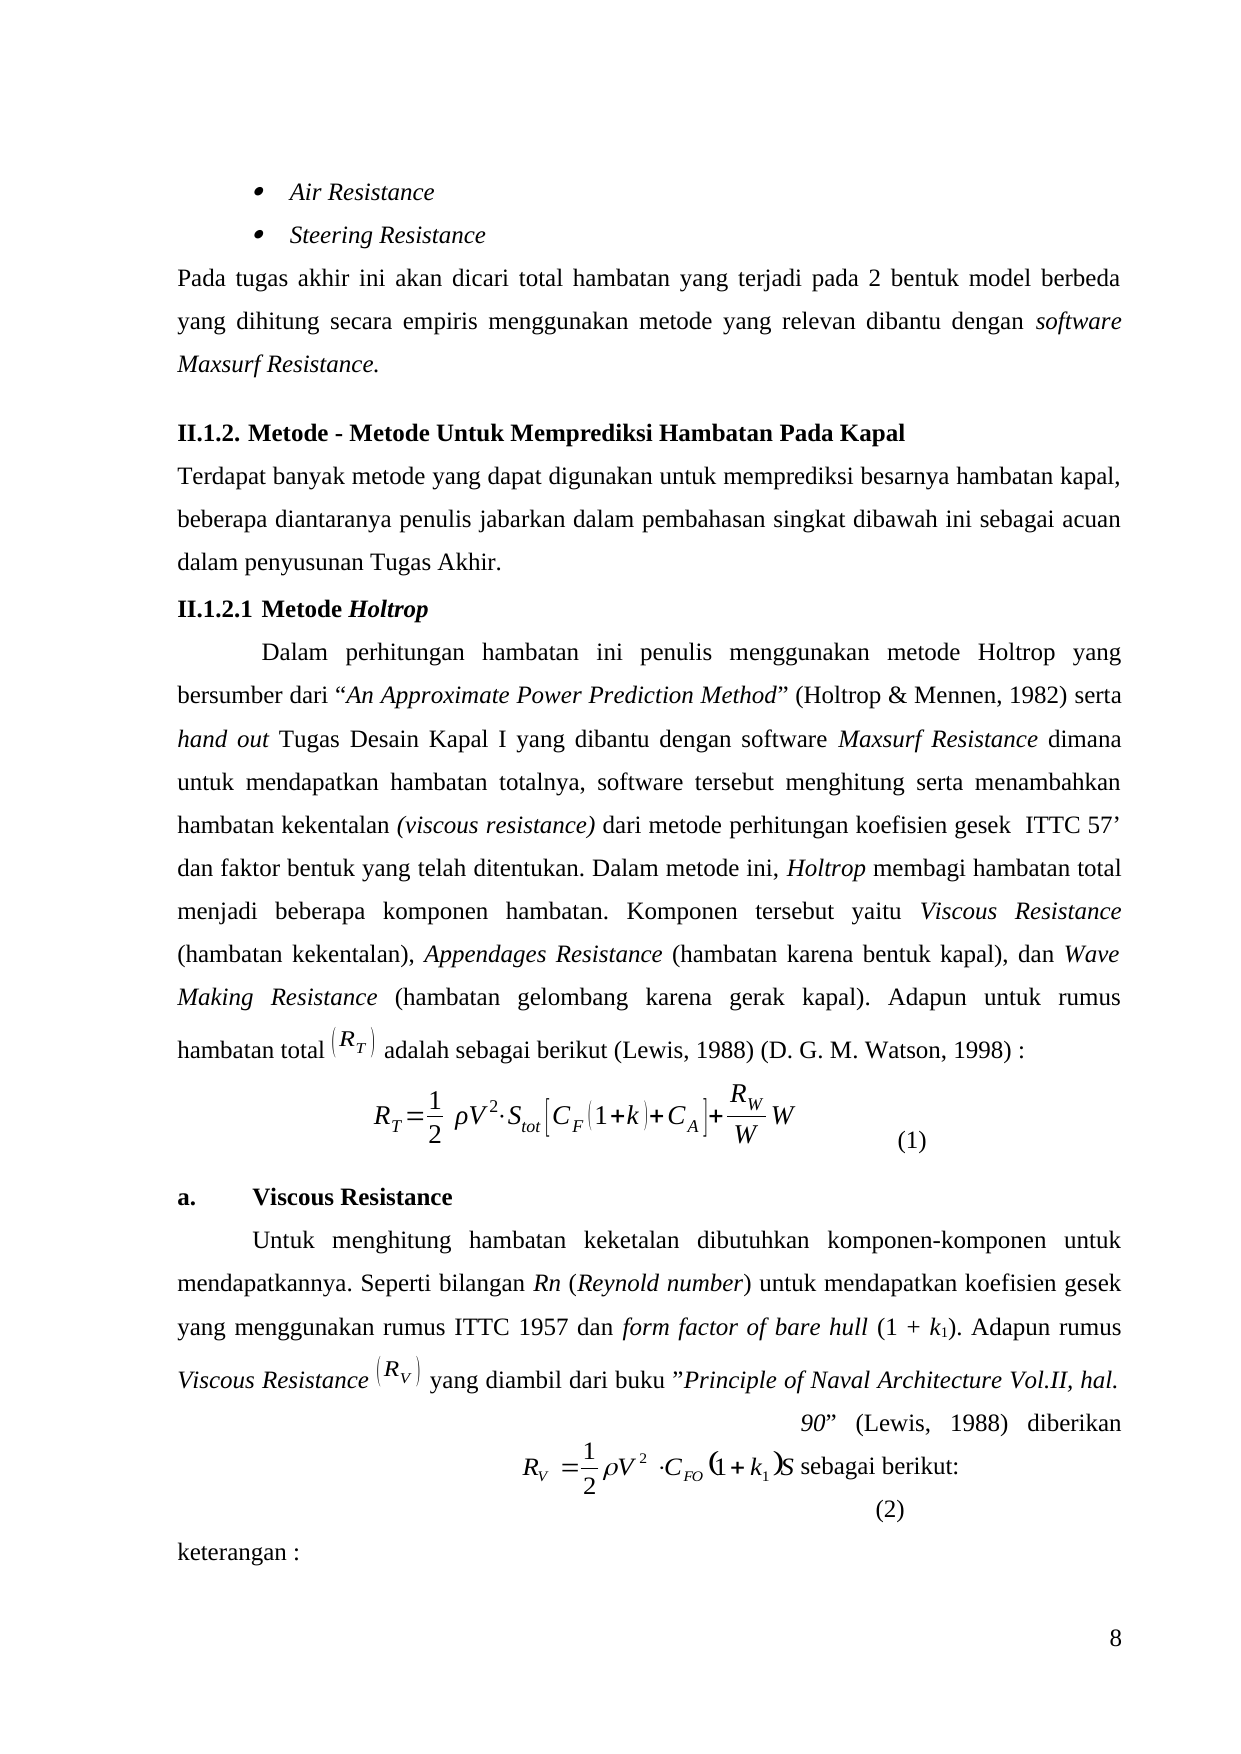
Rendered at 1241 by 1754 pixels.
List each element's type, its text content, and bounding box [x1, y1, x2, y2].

text Pada tugas akhir ini akan dicari total hambatan yang terjadi pada 2 bentuk model berbeda yang dihitung secara empiris menggunakan metode yang relevan dibantu dengan software Maxsurf Resistance. [177, 263, 1122, 378]
list Steering Resistance [252, 220, 1122, 249]
list Air Resistance [252, 177, 1122, 206]
text Terdapat banyak metode yang dapat digunakan untuk memprediksi besarnya hambatan kapal, beberapa diantaranya penulis jabarkan dalam pembahasan singkat dibawah ini sebagai acuan dalam penyusunan Tugas Akhir. [177, 461, 1122, 576]
subtitle Metode - Metode Untuk Memprediksi Hambatan Pada Kapal [177, 418, 1122, 446]
subtitle Viscous Resistance [177, 1182, 1122, 1211]
subtitle II.1.2.1 Metode Holtrop [177, 594, 1122, 623]
text Untuk menghitung hambatan keketalan dibutuhkan komponen-komponen untuk mendapatkannya. Seperti bilangan Rn (Reynold number) untuk mendapatkan koefisien gesek yang menggunakan rumus ITTC 1957 dan form factor of bare hull (1 + k1). Adapun rumus Viscous Resistance yang diambil dari buku ”Principle of Naval Architecture Vol.II, hal. 90” (Lewis, 1988) diberikan sebagai berikut: [177, 1225, 1122, 1480]
text (2) keterangan : [177, 1494, 1122, 1566]
text (1) [177, 1079, 1122, 1154]
text Dalam perhitungan hambatan ini penulis menggunakan metode Holtrop yang bersumber dari “An Approximate Power Prediction Method” (Holtrop & Mennen, 1982) serta hand out Tugas Desain Kapal I yang dibantu dengan software Maxsurf Resistance dimana untuk mendapatkan hambatan totalnya, software tersebut menghitung serta menambahkan hambatan kekentalan (viscous resistance) dari metode perhitungan koefisien gesek ITTC 57’ dan faktor bentuk yang telah ditentukan. Dalam metode ini, Holtrop membagi hambatan total menjadi beberapa komponen hambatan. Komponen tersebut yaitu Viscous Resistance (hambatan kekentalan), Appendages Resistance (hambatan karena bentuk kapal), dan Wave Making Resistance (hambatan gelombang karena gerak kapal). Adapun untuk rumus hambatan total adalah sebagai berikut (Lewis, 1988) (D. G. M. Watson, 1998) : [177, 637, 1122, 1064]
